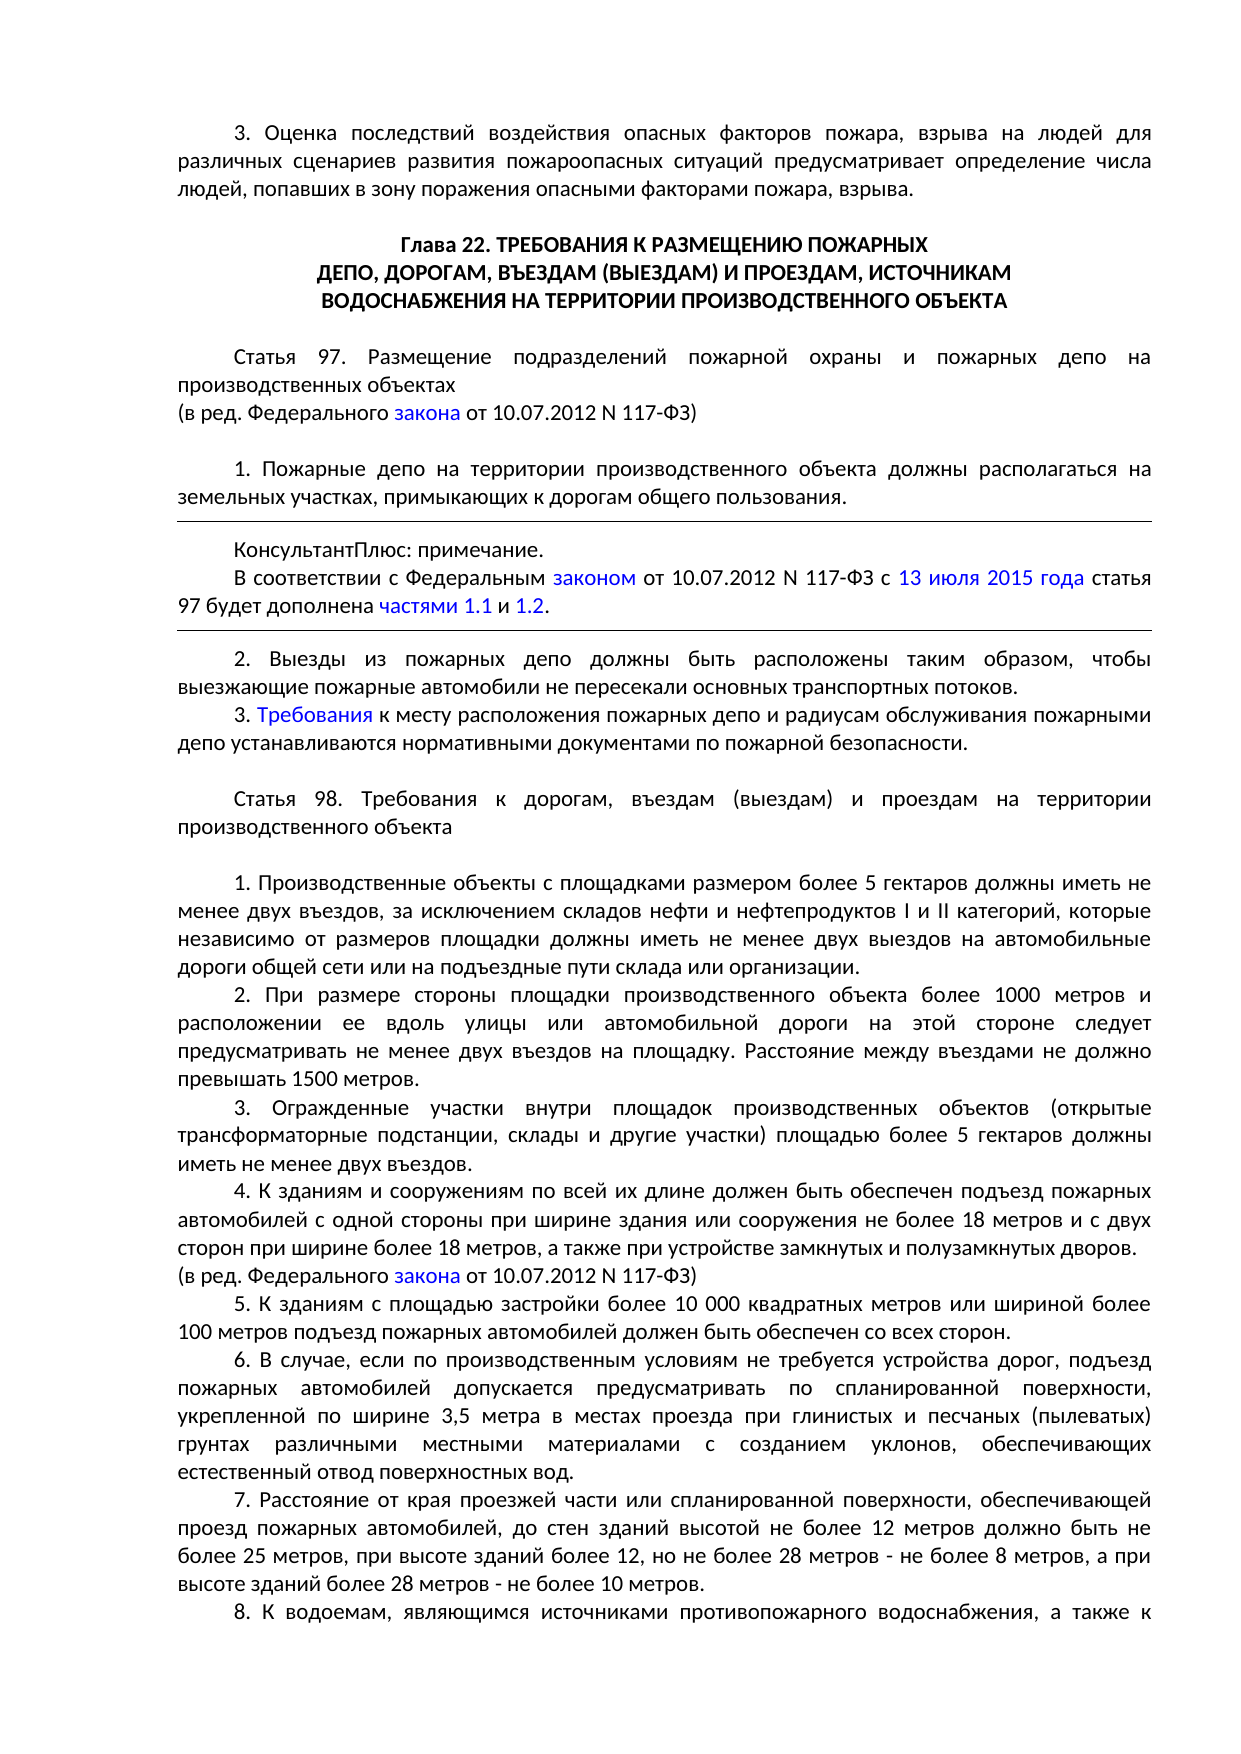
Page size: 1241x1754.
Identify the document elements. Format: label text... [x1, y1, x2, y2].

text 1. Пожарные депо на территории производственного объекта должны располагаться на земельных участках, примыкающих к дорогам общего пользования. [177, 454, 1152, 510]
text Статья 97. Размещение подразделений пожарной охраны и пожарных депо на производственных объектах [177, 342, 1152, 398]
text (в ред. Федерального закона от 10.07.2012 N 117-ФЗ) [177, 1261, 1152, 1289]
text (в ред. Федерального закона от 10.07.2012 N 117-ФЗ) [177, 398, 1152, 426]
text 4. К зданиям и сооружениям по всей их длине должен быть обеспечен подъезд пожарных автомобилей с одной стороны при ширине здания или сооружения не более 18 метров и с двух сторон при ширине более 18 метров, а также при устройстве замкнутых и полузамкнутых дворов. [177, 1177, 1152, 1261]
text КонсультантПлюс: примечание. [177, 535, 1152, 563]
text Глава 22. ТРЕБОВАНИЯ К РАЗМЕЩЕНИЮ ПОЖАРНЫХ [177, 230, 1152, 258]
text ДЕПО, ДОРОГАМ, ВЪЕЗДАМ (ВЫЕЗДАМ) И ПРОЕЗДАМ, ИСТОЧНИКАМ [177, 258, 1152, 286]
text 7. Расстояние от края проезжей части или спланированной поверхности, обеспечивающей проезд пожарных автомобилей, до стен зданий высотой не более 12 метров должно быть не более 25 метров, при высоте зданий более 12, но не более 28 метров - не более 8 метров, а при высоте зданий более 28 метров - не более 10 метров. [177, 1485, 1152, 1597]
text 3. Требования к месту расположения пожарных депо и радиусам обслуживания пожарными депо устанавливаются нормативными документами по пожарной безопасности. [177, 700, 1152, 756]
text ВОДОСНАБЖЕНИЯ НА ТЕРРИТОРИИ ПРОИЗВОДСТВЕННОГО ОБЪЕКТА [177, 286, 1152, 314]
text 1. Производственные объекты с площадками размером более 5 гектаров должны иметь не менее двух въездов, за исключением складов нефти и нефтепродуктов I и II категорий, которые независимо от размеров площадки должны иметь не менее двух выездов на автомобильные дороги общей сети или на подъездные пути склада или организации. [177, 868, 1152, 981]
text 6. В случае, если по производственным условиям не требуется устройства дорог, подъезд пожарных автомобилей допускается предусматривать по спланированной поверхности, укрепленной по ширине 3,5 метра в местах проезда при глинистых и песчаных (пылеватых) грунтах различными местными материалами с созданием уклонов, обеспечивающих естественный отвод поверхностных вод. [177, 1345, 1152, 1485]
text Статья 98. Требования к дорогам, въездам (выездам) и проездам на территории производственного объекта [177, 784, 1152, 840]
text 3. Огражденные участки внутри площадок производственных объектов (открытые трансформаторные подстанции, склады и другие участки) площадью более 5 гектаров должны иметь не менее двух въездов. [177, 1093, 1152, 1177]
text 2. При размере стороны площадки производственного объекта более 1000 метров и расположении ее вдоль улицы или автомобильной дороги на этой стороне следует предусматривать не менее двух въездов на площадку. Расстояние между въездами не должно превышать 1500 метров. [177, 981, 1152, 1093]
text 5. К зданиям с площадью застройки более 10 000 квадратных метров или шириной более 100 метров подъезд пожарных автомобилей должен быть обеспечен со всех сторон. [177, 1289, 1152, 1345]
text 3. Оценка последствий воздействия опасных факторов пожара, взрыва на людей для различных сценариев развития пожароопасных ситуаций предусматривает определение числа людей, попавших в зону поражения опасными факторами пожара, взрыва. [177, 118, 1152, 202]
text 2. Выезды из пожарных депо должны быть расположены таким образом, чтобы выезжающие пожарные автомобили не пересекали основных транспортных потоков. [177, 644, 1152, 700]
text В соответствии с Федеральным законом от 10.07.2012 N 117-ФЗ с 13 июля 2015 года статья 97 будет дополнена частями 1.1 и 1.2. [177, 563, 1152, 619]
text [177, 1597, 1152, 1625]
